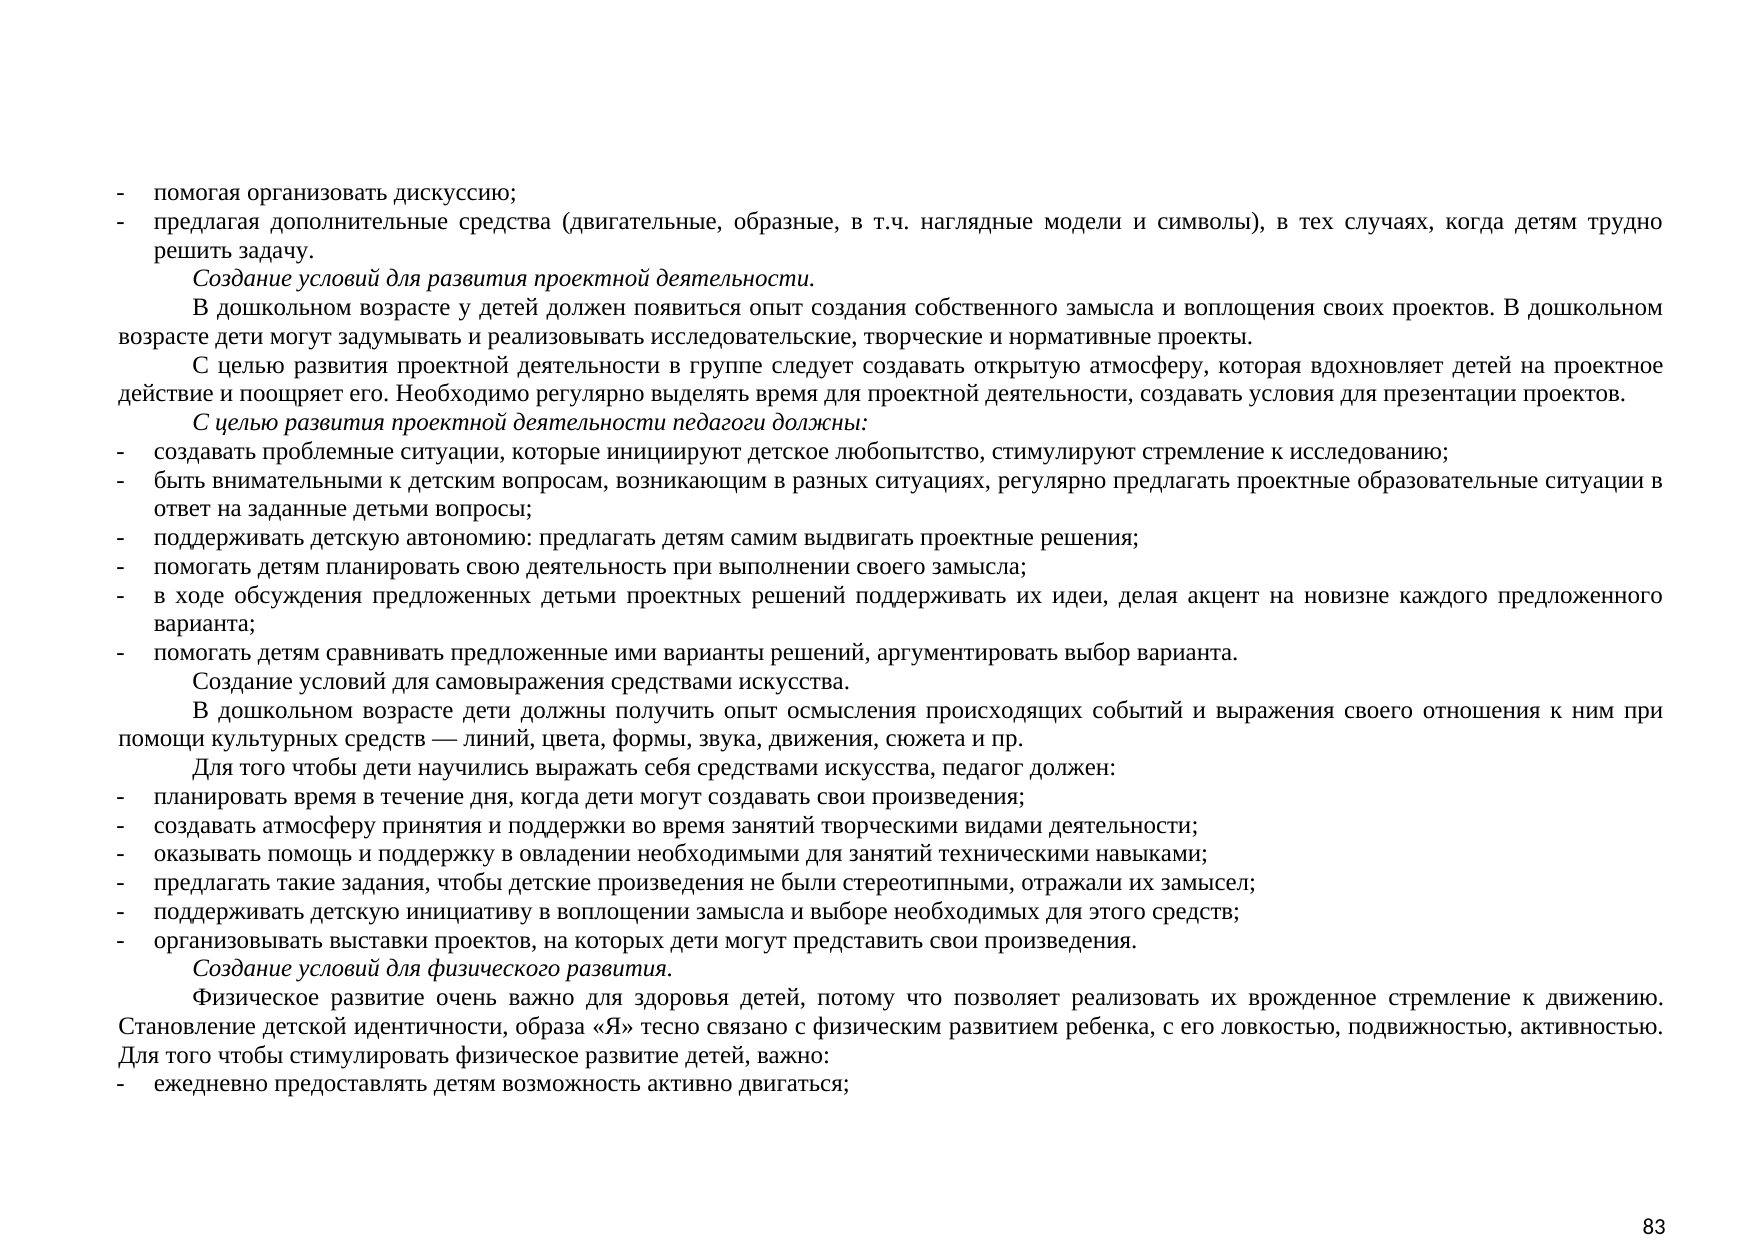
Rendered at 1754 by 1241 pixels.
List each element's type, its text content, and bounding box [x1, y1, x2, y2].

text Создание условий для самовыражения средствами искусства. [118, 666, 1665, 695]
list в ходе обсуждения предложенных детьми проектных решений поддерживать их идеи, делая акцент на новизне каждого предложенного варианта; [116, 580, 1665, 637]
text Создание условий для развития проектной деятельности. [118, 263, 1665, 292]
list быть внимательными к детским вопросам, возникающим в разных ситуациях, регулярно предлагать проектные образовательные ситуации в ответ на заданные детьми вопросы; [116, 465, 1665, 522]
list поддерживать детскую автономию: предлагать детям самим выдвигать проектные решения; [116, 522, 1665, 551]
list оказывать помощь и поддержку в овладении необходимыми для занятий техническими навыками; [116, 838, 1665, 867]
text Создание условий для физического развития. [118, 953, 1665, 982]
list организовывать выставки проектов, на которых дети могут представить свои произведения. [116, 925, 1665, 953]
list предлагая дополнительные средства (двигательные, образные, в т.ч. наглядные модели и символы), в тех случаях, когда детям трудно решить задачу. [116, 206, 1665, 263]
text Для того чтобы дети научились выражать себя средствами искусства, педагог должен: [118, 752, 1665, 781]
list помогая организовать дискуссию; [116, 177, 1665, 206]
text В дошкольном возрасте у детей должен появиться опыт создания собственного замысла и воплощения своих проектов. В дошкольном возрасте дети могут задумывать и реализовывать исследовательские, творческие и нормативные проекты. [118, 292, 1665, 350]
text С целью развития проектной деятельности педагоги должны: [118, 407, 1665, 436]
text В дошкольном возрасте дети должны получить опыт осмысления происходящих событий и выражения своего отношения к ним при помощи культурных средств — линий, цвета, формы, звука, движения, сюжета и пр. [118, 695, 1665, 752]
list предлагать такие задания, чтобы детские произведения не были стереотипными, отражали их замысел; [116, 867, 1665, 896]
list создавать атмосферу принятия и поддержки во время занятий творческими видами деятельности; [116, 810, 1665, 838]
list помогать детям сравнивать предложенные ими варианты решений, аргументировать выбор варианта. [116, 637, 1665, 666]
list планировать время в течение дня, когда дети могут создавать свои произведения; [116, 781, 1665, 810]
list создавать проблемные ситуации, которые инициируют детское любопытство, стимулируют стремление к исследованию; [116, 436, 1665, 465]
text С целью развития проектной деятельности в группе следует создавать открытую атмосферу, которая вдохновляет детей на проектное действие и поощряет его. Необходимо регулярно выделять время для проектной деятельности, создавать условия для презентации проектов. [118, 350, 1665, 407]
list помогать детям планировать свою деятельность при выполнении своего замысла; [116, 551, 1665, 580]
list поддерживать детскую инициативу в воплощении замысла и выборе необходимых для этого средств; [116, 896, 1665, 925]
text Физическое развитие очень важно для здоровья детей, потому что позволяет реализовать их врожденное стремление к движению. Становление детской идентичности, образа «Я» тесно связано с физическим развитием ребенка, с его ловкостью, подвижностью, активностью. Для того чтобы стимулировать физическое развитие детей, важно: [118, 982, 1665, 1068]
list ежедневно предоставлять детям возможность активно двигаться; [116, 1068, 1665, 1097]
